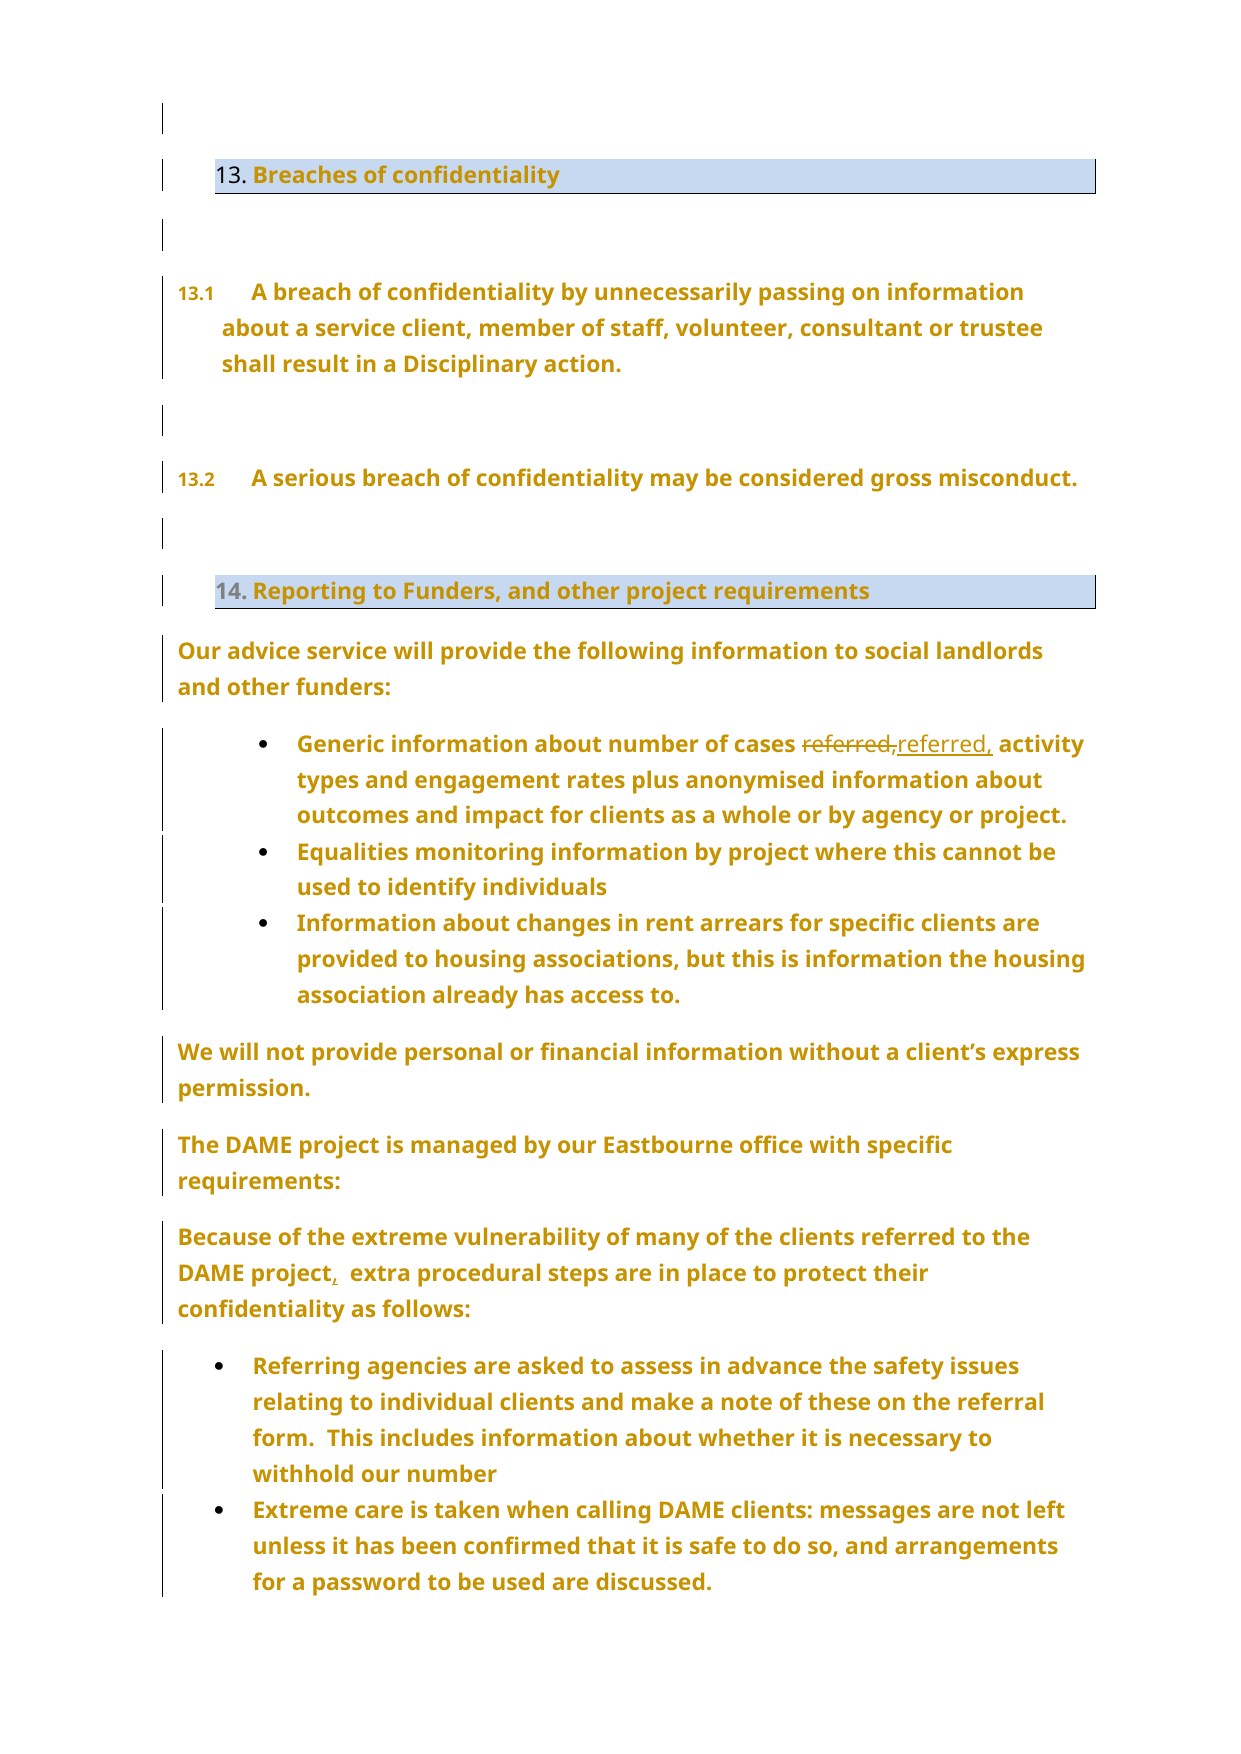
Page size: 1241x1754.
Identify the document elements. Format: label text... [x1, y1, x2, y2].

list Extreme care is taken when calling DAME clients: messages are not left unless it has been confirmed that it is safe to do so, and arrangements for a password to be used are discussed. [215, 1494, 1093, 1597]
list Equalities monitoring information by project where this cannot be used to identify individuals [259, 835, 1093, 903]
list Reporting to Funders, and other project requirements [215, 575, 1095, 608]
list Breaches of confidentiality [215, 159, 1095, 193]
text Our advice service will provide the following information to social landlords and other funders: [177, 635, 1093, 702]
text 13.1 A breach of confidentiality by unnecessarily passing on information about a service client, member of staff, volunteer, consultant or trustee shall result in a Disciplinary action. [177, 276, 1093, 379]
text 13.2 A serious breach of confidentiality may be considered gross misconduct. [177, 461, 1093, 493]
list Information about changes in rent arrears for specific clients are provided to housing associations, but this is information the housing association already has access to. [259, 907, 1093, 1010]
list Referring agencies are asked to assess in advance the safety issues relating to individual clients and make a note of these on the referral form. This includes information about whether it is necessary to withhold our number [215, 1350, 1093, 1489]
text The DAME project is managed by our Eastbourne office with specific requirements: [177, 1129, 1093, 1196]
text Because of the extreme vulnerability of many of the clients referred to the DAME project extra procedural steps are in place to protect their confidentiality as follows: [177, 1221, 1093, 1324]
text We will not provide personal or financial information without a client’s express permission. [177, 1036, 1093, 1103]
list Generic information about number of cases activity types and engagement rates plus anonymised information about outcomes and impact for clients as a whole or by agency or project. [259, 728, 1093, 831]
